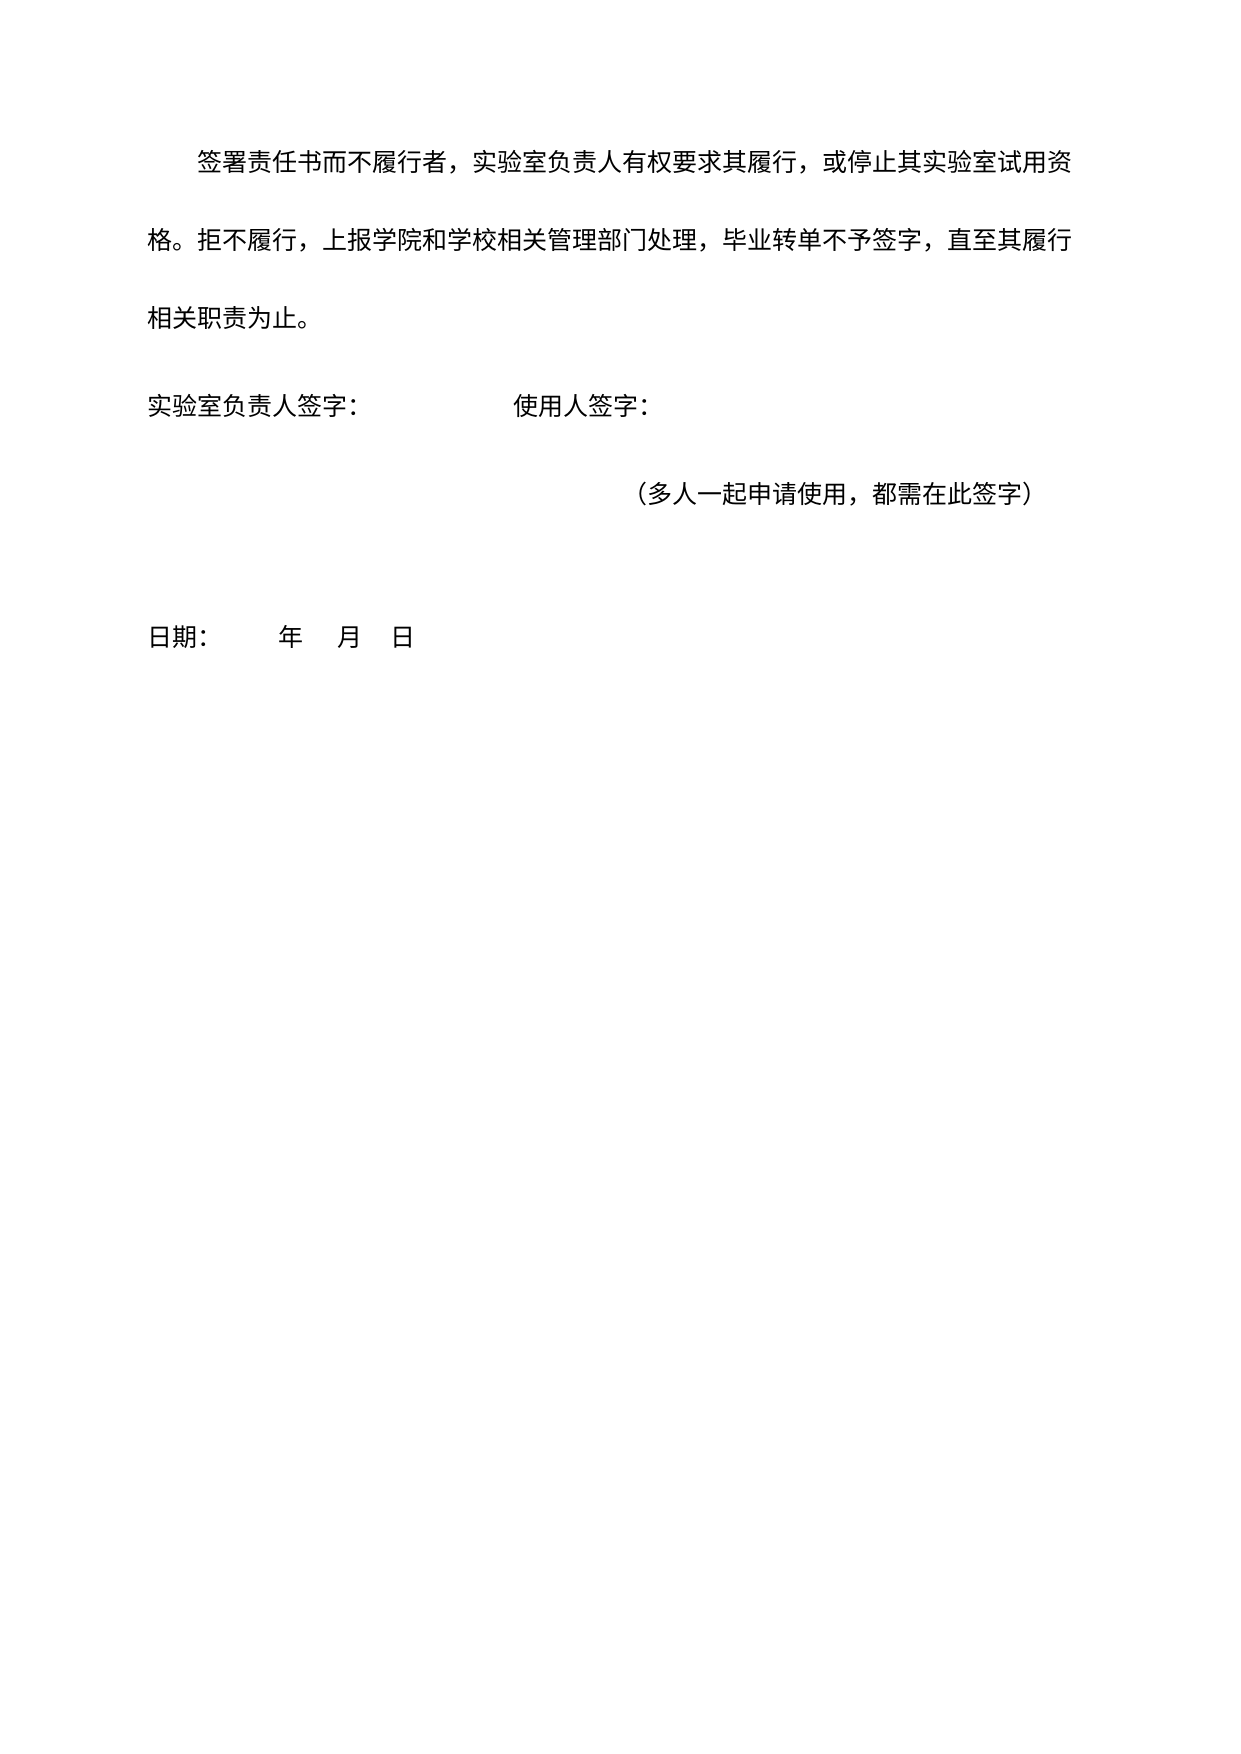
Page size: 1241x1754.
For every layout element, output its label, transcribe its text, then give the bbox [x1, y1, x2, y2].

text （多人一起申请使用，都需在此签字） [148, 461, 1092, 526]
text 实验室负责人签字： 使用人签字： [148, 372, 1092, 437]
text 签署责任书而不履行者，实验室负责人有权要求其履行，或停止其实验室试用资格。拒不履行，上报学院和学校相关管理部门处理，毕业转单不予签字，直至其履行相关职责为止。 [148, 128, 1092, 349]
text 日期： 年 月 日 [148, 603, 1092, 668]
